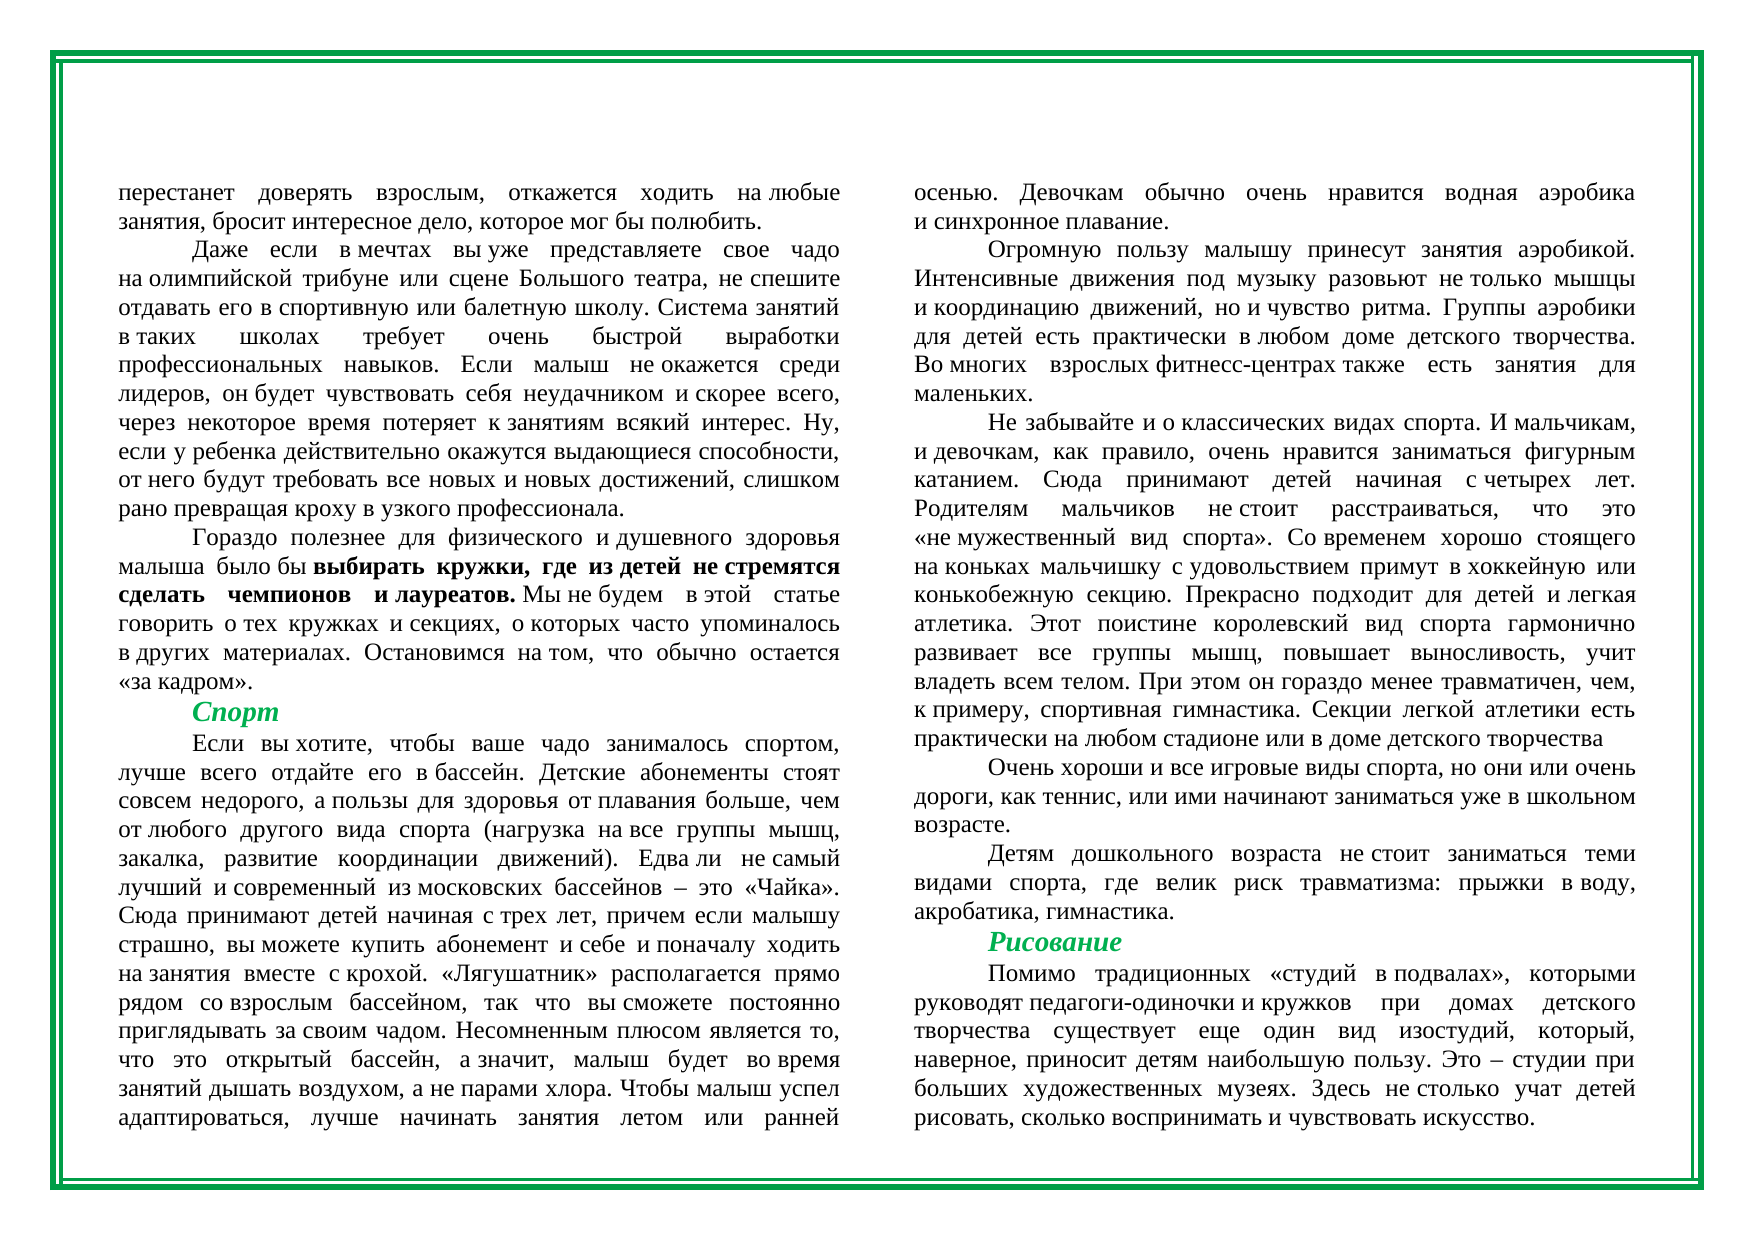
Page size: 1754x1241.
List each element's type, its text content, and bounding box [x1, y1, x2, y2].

text Огромную пользу малышу принесут занятия аэробикой. Интенсивные движения под музыку разовьют не только мышцы и координацию движений, но и чувство ритма. Группы аэробики для детей есть практически в любом доме детского творчества. Во многих взрослых фитнесс-центрах также есть занятия для маленьких. [914, 234, 1636, 407]
text Не забывайте и о классических видах спорта. И мальчикам, и девочкам, как правило, очень нравится заниматься фигурным катанием. Сюда принимают детей начиная с четырех лет. Родителям мальчиков не стоит расстраиваться, что это «не мужественный вид спорта». Со временем хорошо стоящего на коньках мальчишку с удовольствием примут в хоккейную или конькобежную секцию. Прекрасно подходит для детей и легкая атлетика. Этот поистине королевский вид спорта гармонично развивает все группы мышц, повышает выносливость, учит владеть всем телом. При этом он гораздо менее травматичен, чем, к примеру, спортивная гимнастика. Секции легкой атлетики есть практически на любом стадионе или в доме детского творчества [914, 407, 1636, 752]
text Если вы хотите, чтобы ваше чадо занималось спортом, лучше всего отдайте его в бассейн. Детские абонементы стоят совсем недорого, а пользы для здоровья от плавания больше, чем от любого другого вида спорта (нагрузка на все группы мышц, закалка, развитие координации движений). Едва ли не самый лучший и современный из московских бассейнов – это «Чайка». Сюда принимают детей начиная с трех лет, причем если малышу страшно, вы можете купить абонемент и себе и поначалу ходить на занятия вместе с крохой. «Лягушатник» располагается прямо рядом со взрослым бассейном, так что вы сможете постоянно приглядывать за своим чадом. Несомненным плюсом является то, что это открытый бассейн, а значит, малыш будет во время занятий дышать воздухом, а не парами хлора. Чтобы малыш успел адаптироваться, лучше начинать занятия летом или ранней осенью. Девочкам обычно очень нравится водная аэробика и синхронное плавание. [118, 728, 840, 1131]
subtitle Спорт [118, 694, 840, 728]
text Гораздо полезнее для физического и душевного здоровья малыша было бы выбирать кружки, где из детей не стремятся сделать чемпионов и лауреатов. Мы не будем в этой статье говорить о тех кружках и секциях, о которых часто упоминалось в других материалах. Остановимся на том, что обычно остается «за кадром». [118, 522, 840, 694]
subtitle Рисование [914, 924, 1636, 958]
text Детям дошкольного возраста не стоит заниматься теми видами спорта, где велик риск травматизма: прыжки в воду, акробатика, гимнастика. [914, 838, 1636, 924]
text Очень хороши и все игровые виды спорта, но они или очень дороги, как теннис, или ими начинают заниматься уже в школьном возрасте. [914, 752, 1636, 838]
text Даже если в мечтах вы уже представляете свое чадо на олимпийской трибуне или сцене Большого театра, не спешите отдавать его в спортивную или балетную школу. Система занятий в таких школах требует очень быстрой выработки профессиональных навыков. Если малыш не окажется среди лидеров, он будет чувствовать себя неудачником и скорее всего, через некоторое время потеряет к занятиям всякий интерес. Ну, если у ребенка действительно окажутся выдающиеся способности, от него будут требовать все новых и новых достижений, слишком рано превращая кроху в узкого профессионала. [118, 234, 840, 522]
text Помимо традиционных «студий в подвалах», которыми руководят педагоги-одиночки и кружков при домах детского творчества существует еще один вид изостудий, который, наверное, приносит детям наибольшую пользу. Это – студии при больших художественных музеях. Здесь не столько учат детей рисовать, сколько воспринимать и чувствовать искусство. [914, 958, 1636, 1131]
